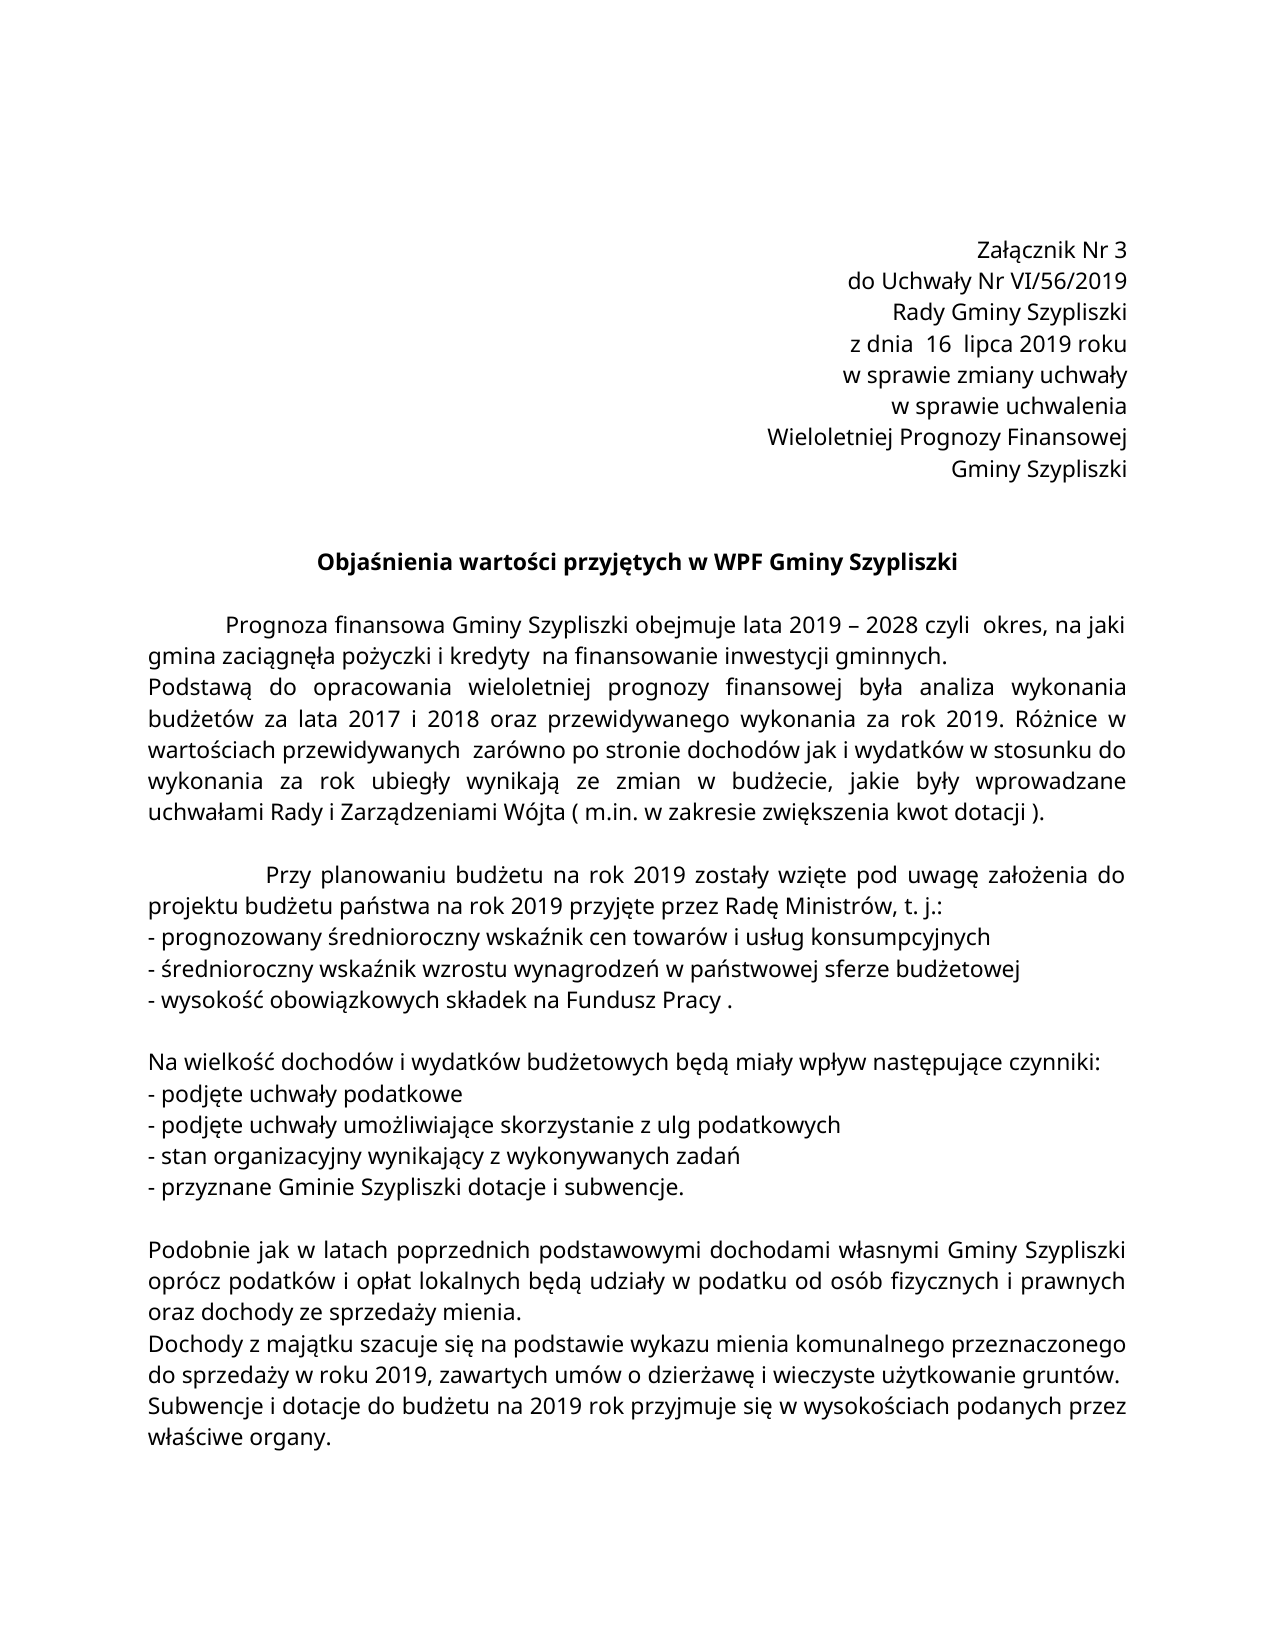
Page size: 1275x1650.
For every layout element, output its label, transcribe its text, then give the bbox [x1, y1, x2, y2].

text do Uchwały Nr VI/56/2019 [148, 265, 1127, 296]
text Na wielkość dochodów i wydatków budżetowych będą miały wpływ następujące czynniki: [148, 1046, 1127, 1078]
text Objaśnienia wartości przyjętych w WPF Gminy Szypliszki [148, 546, 1127, 578]
text - prognozowany średnioroczny wskaźnik cen towarów i usług konsumpcyjnych [148, 921, 1127, 953]
text Rady Gminy Szypliszki [148, 296, 1127, 328]
text Gminy Szypliszki [148, 453, 1127, 484]
text Dochody z majątku szacuje się na podstawie wykazu mienia komunalnego przeznaczonego do sprzedaży w roku 2019, zawartych umów o dzierżawę i wieczyste użytkowanie gruntów. [148, 1328, 1127, 1390]
text Podstawą do opracowania wieloletniej prognozy finansowej była analiza wykonania budżetów za lata 2017 i 2018 oraz przewidywanego wykonania za rok 2019. Różnice w wartościach przewidywanych zarówno po stronie dochodów jak i wydatków w stosunku do wykonania za rok ubiegły wynikają ze zmian w budżecie, jakie były wprowadzane uchwałami Rady i Zarządzeniami Wójta ( m.in. w zakresie zwiększenia kwot dotacji ). [148, 671, 1127, 828]
text Przy planowaniu budżetu na rok 2019 zostały wzięte pod uwagę założenia do projektu budżetu państwa na rok 2019 przyjęte przez Radę Ministrów, t. j.: [148, 859, 1127, 921]
text - podjęte uchwały umożliwiające skorzystanie z ulg podatkowych [148, 1109, 1127, 1140]
text - stan organizacyjny wynikający z wykonywanych zadań [148, 1140, 1127, 1171]
text Prognoza finansowa Gminy Szypliszki obejmuje lata 2019 – 2028 czyli okres, na jaki gmina zaciągnęła pożyczki i kredyty na finansowanie inwestycji gminnych. [148, 609, 1127, 671]
text - średnioroczny wskaźnik wzrostu wynagrodzeń w państwowej sferze budżetowej [148, 953, 1127, 984]
text - przyznane Gminie Szypliszki dotacje i subwencje. [148, 1171, 1127, 1203]
text Wieloletniej Prognozy Finansowej [148, 421, 1127, 453]
text Podobnie jak w latach poprzednich podstawowymi dochodami własnymi Gminy Szypliszki oprócz podatków i opłat lokalnych będą udziały w podatku od osób fizycznych i prawnych oraz dochody ze sprzedaży mienia. [148, 1234, 1127, 1328]
text w sprawie uchwalenia [148, 390, 1127, 421]
text - wysokość obowiązkowych składek na Fundusz Pracy . [148, 984, 1127, 1015]
text - podjęte uchwały podatkowe [148, 1078, 1127, 1109]
text z dnia 16 lipca 2019 roku [148, 328, 1127, 359]
text w sprawie zmiany uchwały [148, 359, 1127, 390]
text Załącznik Nr 3 [148, 234, 1127, 265]
text Subwencje i dotacje do budżetu na 2019 rok przyjmuje się w wysokościach podanych przez właściwe organy. [148, 1390, 1127, 1453]
